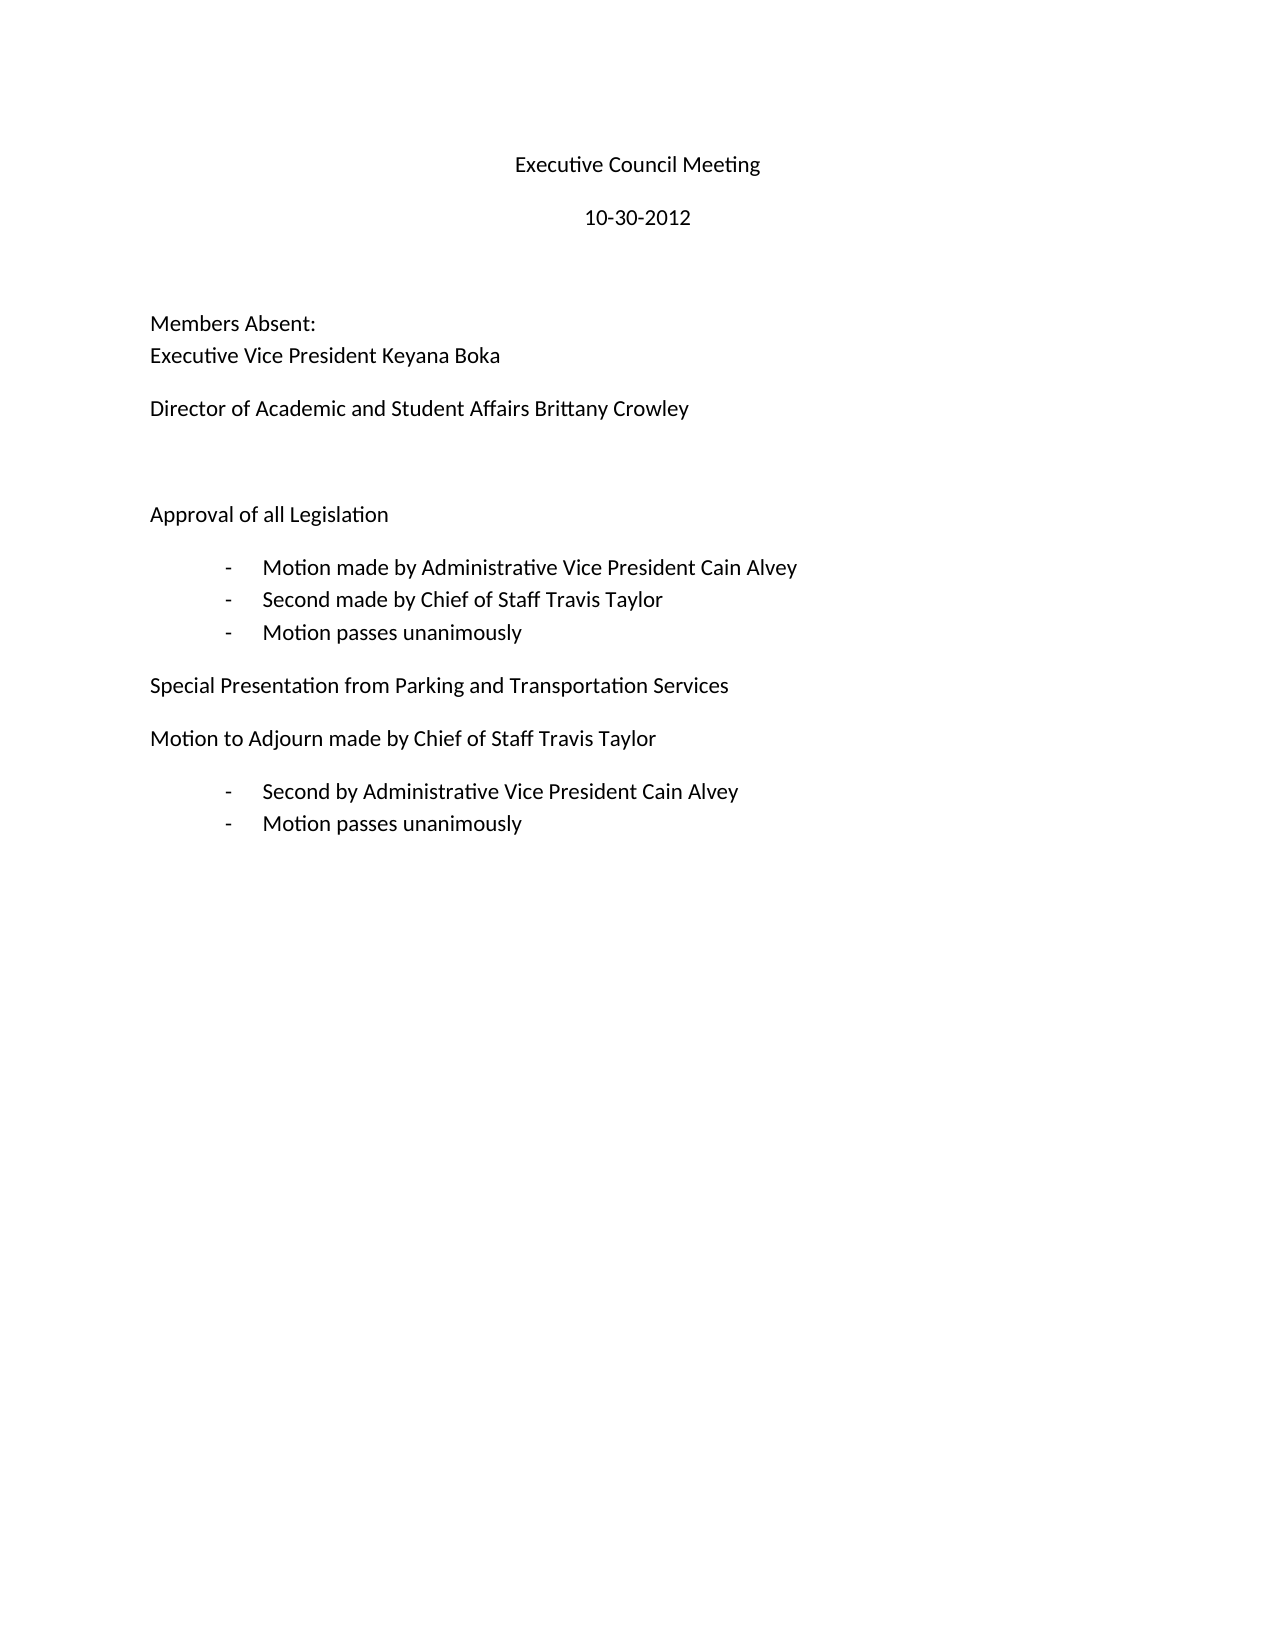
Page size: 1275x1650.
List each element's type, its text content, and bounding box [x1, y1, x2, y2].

text Approval of all Legislation [150, 500, 1125, 528]
text Director of Academic and Student Affairs Brittany Crowley [150, 394, 1125, 422]
list Motion passes unanimously [225, 618, 1125, 646]
list Second by Administrative Vice President Cain Alvey [225, 777, 1125, 805]
list Second made by Chief of Staff Travis Taylor [225, 586, 1125, 613]
text Members Absent: Executive Vice President Keyana Boka [150, 309, 1125, 369]
text Motion to Adjourn made by Chief of Staff Travis Taylor [150, 724, 1125, 752]
list Motion passes unanimously [225, 809, 1125, 837]
text Special Presentation from Parking and Transportation Services [150, 671, 1125, 699]
list Motion made by Administrative Vice President Cain Alvey [225, 553, 1125, 581]
text 10-30-2012 [150, 203, 1125, 231]
text Executive Council Meeting [150, 150, 1125, 178]
